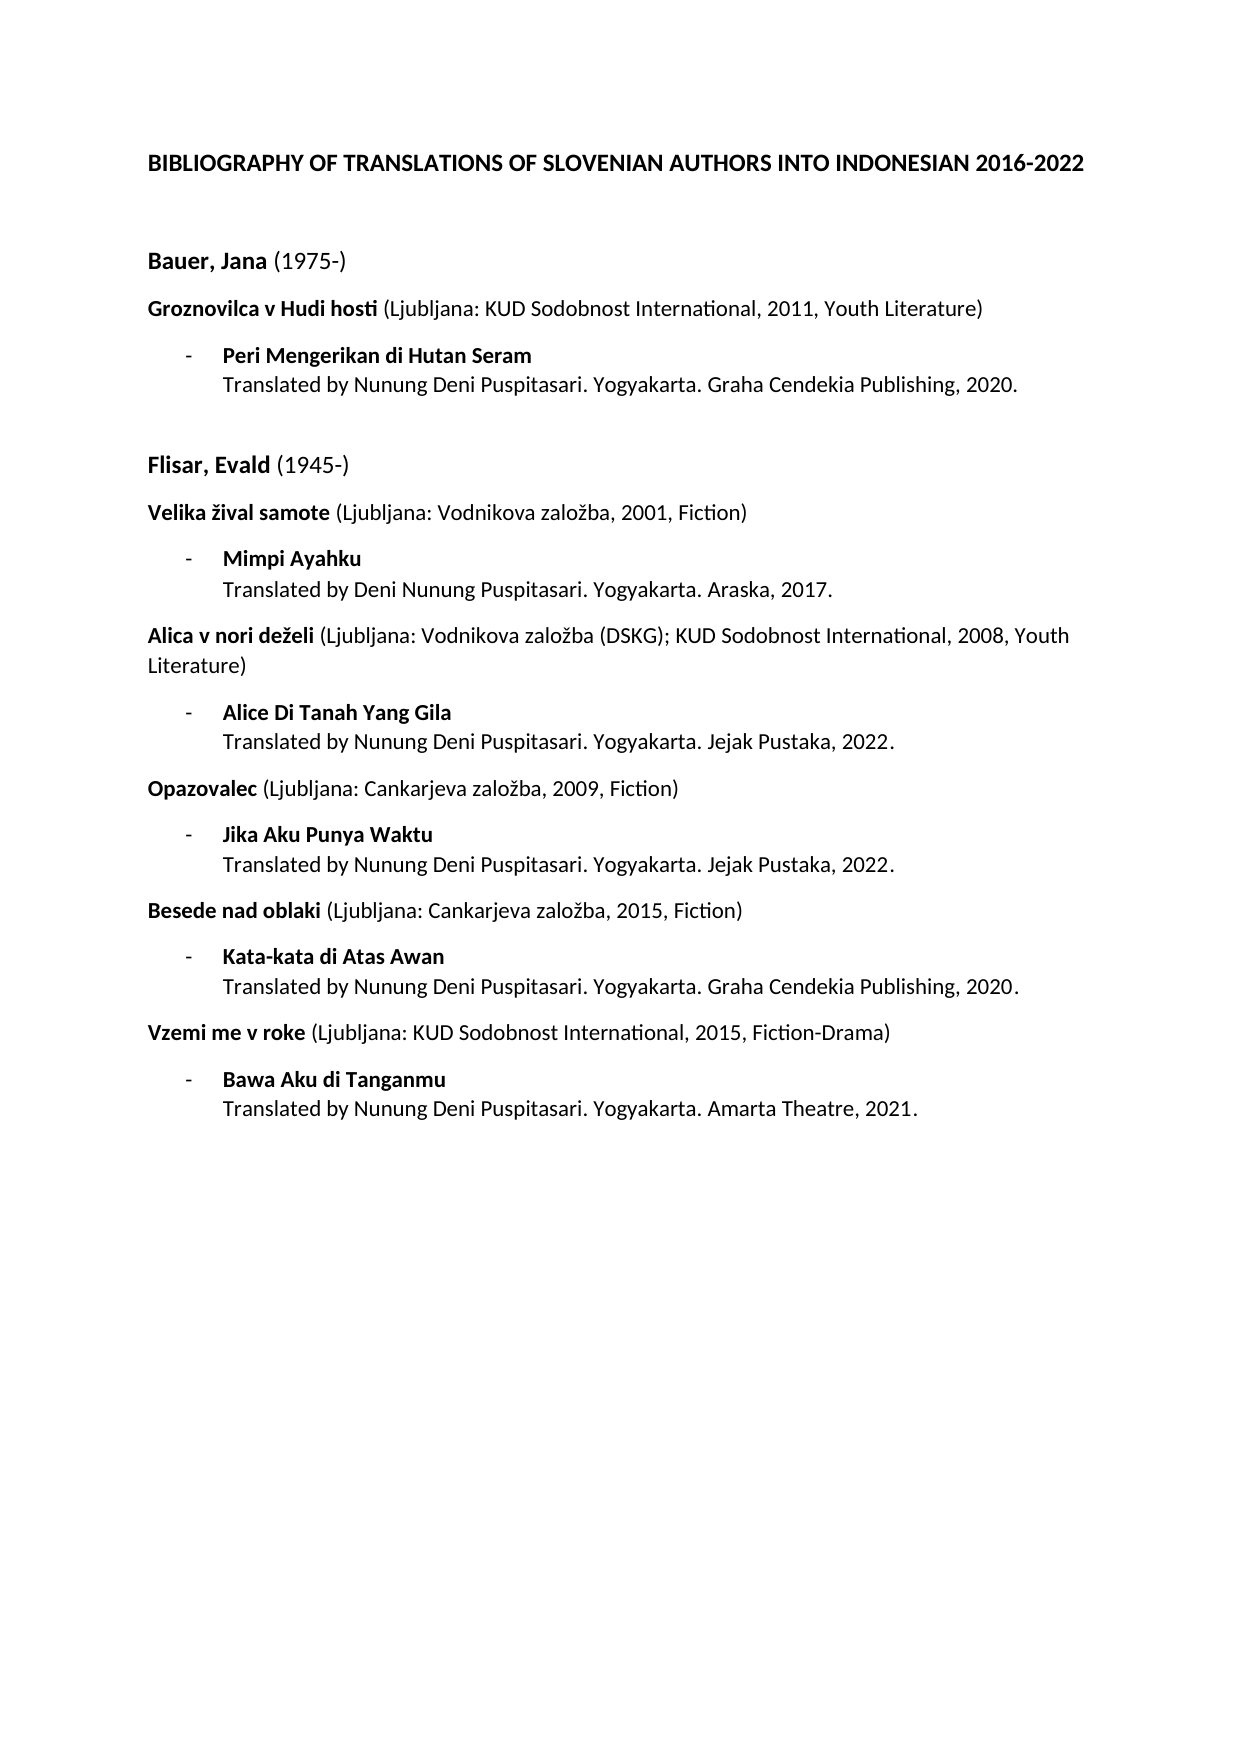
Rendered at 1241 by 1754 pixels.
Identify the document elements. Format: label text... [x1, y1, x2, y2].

list Mimpi Ayahku Translated by Deni Nunung Puspitasari. Yogyakarta. Araska, 2017. [185, 544, 1093, 603]
list Kata-kata di Atas Awan Translated by Nunung Deni Puspitasari. Yogyakarta. Graha Cendekia Publishing, 2020. [185, 942, 1093, 1000]
text Alica v nori deželi (Ljubljana: Vodnikova založba (DSKG); KUD Sodobnost International, 2008, Youth Literature) [148, 622, 1093, 679]
text Opazovalec (Ljubljana: Cankarjeva založba, 2009, Fiction) [148, 774, 1093, 802]
text Flisar, Evald (1945-) [148, 417, 1093, 480]
list Bawa Aku di Tanganmu Translated by Nunung Deni Puspitasari. Yogyakarta. Amarta Theatre, 2021. [185, 1065, 1093, 1122]
list Alice Di Tanah Yang Gila Translated by Nunung Deni Puspitasari. Yogyakarta. Jejak Pustaka, 2022. [185, 698, 1093, 755]
text Besede nad oblaki (Ljubljana: Cankarjeva založba, 2015, Fiction) [148, 896, 1093, 924]
text Groznovilca v Hudi hosti (Ljubljana: KUD Sodobnost International, 2011, Youth Literature) [148, 294, 1093, 322]
text Vzemi me v roke (Ljubljana: KUD Sodobnost International, 2015, Fiction-Drama) [148, 1018, 1093, 1046]
text BIBLIOGRAPHY OF TRANSLATIONS OF SLOVENIAN AUTHORS INTO INDONESIAN 2016-2022 [148, 148, 1093, 178]
list Peri Mengerikan di Hutan Seram Translated by Nunung Deni Puspitasari. Yogyakarta. Graha Cendekia Publishing, 2020. [185, 341, 1093, 398]
text Bauer, Jana (1975-) [148, 246, 1093, 276]
list Jika Aku Punya Waktu Translated by Nunung Deni Puspitasari. Yogyakarta. Jejak Pustaka, 2022. [185, 820, 1093, 878]
text Velika žival samote (Ljubljana: Vodnikova založba, 2001, Fiction) [148, 498, 1093, 526]
